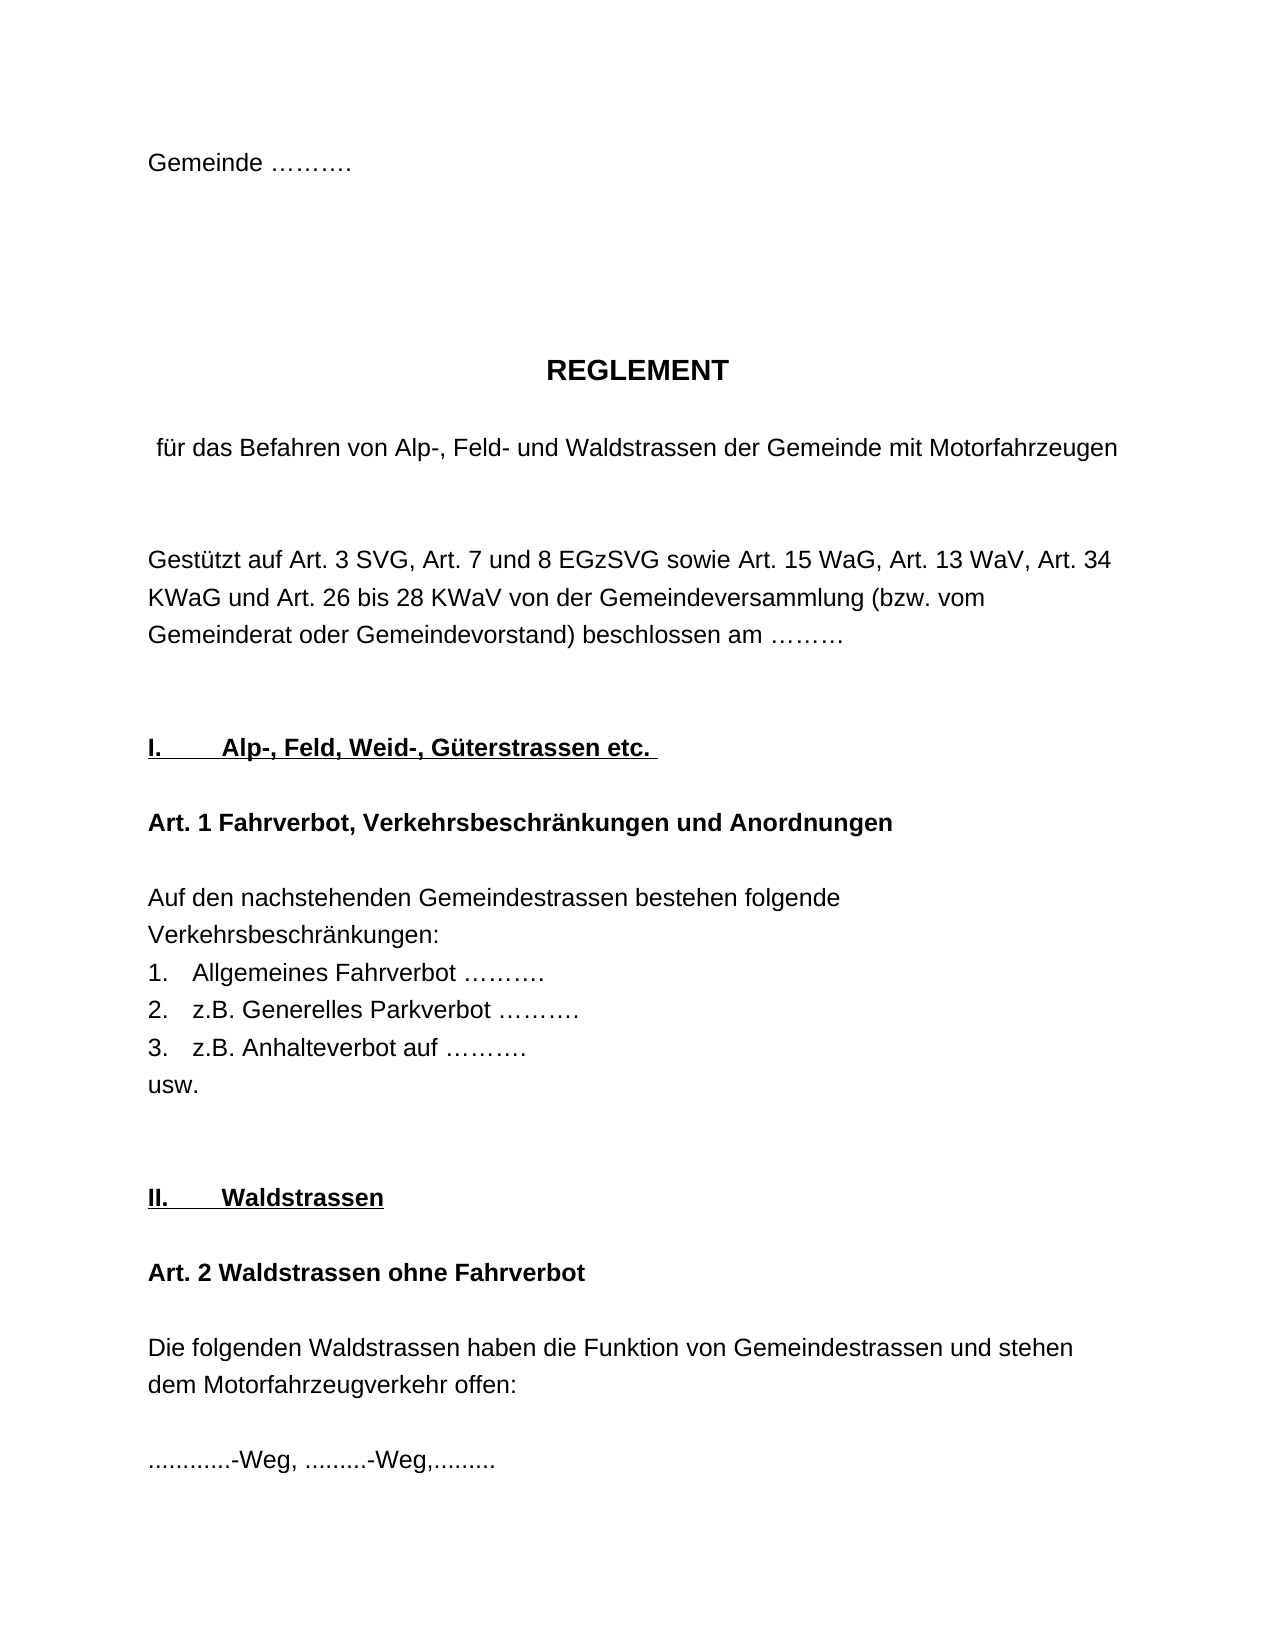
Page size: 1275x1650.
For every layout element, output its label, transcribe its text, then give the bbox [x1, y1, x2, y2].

text I. Alp-, Feld, Weid-, Güterstrassen etc. [148, 724, 1127, 761]
text ............-Weg, .........-Weg,......... [148, 1436, 1127, 1474]
text usw. [148, 1061, 1127, 1099]
text Die folgenden Waldstrassen haben die Funktion von Gemeindestrassen und stehen dem Motorfahrzeugverkehr offen: [148, 1324, 1127, 1399]
text Auf den nachstehenden Gemeindestrassen bestehen folgende Verkehrsbeschränkungen: [148, 874, 1127, 949]
text für das Befahren von Alp-, Feld- und Waldstrassen der Gemeinde mit Motorfahrzeugen [148, 424, 1127, 461]
text II. Waldstrassen [148, 1174, 1127, 1211]
text 1. Allgemeines Fahrverbot ………. [148, 949, 1127, 986]
text Gestützt auf Art. 3 SVG, Art. 7 und 8 EGzSVG sowie Art. 15 WaG, Art. 13 WaV, Art. 34 KWaG und Art. 26 bis 28 KWaV von der Gemeindeversammlung (bzw. vom Gemeinderat oder Gemeindevorstand) beschlossen am ……… [148, 536, 1127, 649]
text 3. z.B. Anhalteverbot auf ………. [148, 1024, 1127, 1061]
text REGLEMENT [148, 349, 1127, 386]
text 2. z.B. Generelles Parkverbot ………. [148, 986, 1127, 1024]
text Art. 1 Fahrverbot, Verkehrsbeschränkungen und Anordnungen [148, 799, 1127, 836]
text Gemeinde ………. [148, 148, 1127, 176]
text Art. 2 Waldstrassen ohne Fahrverbot [148, 1249, 1127, 1286]
